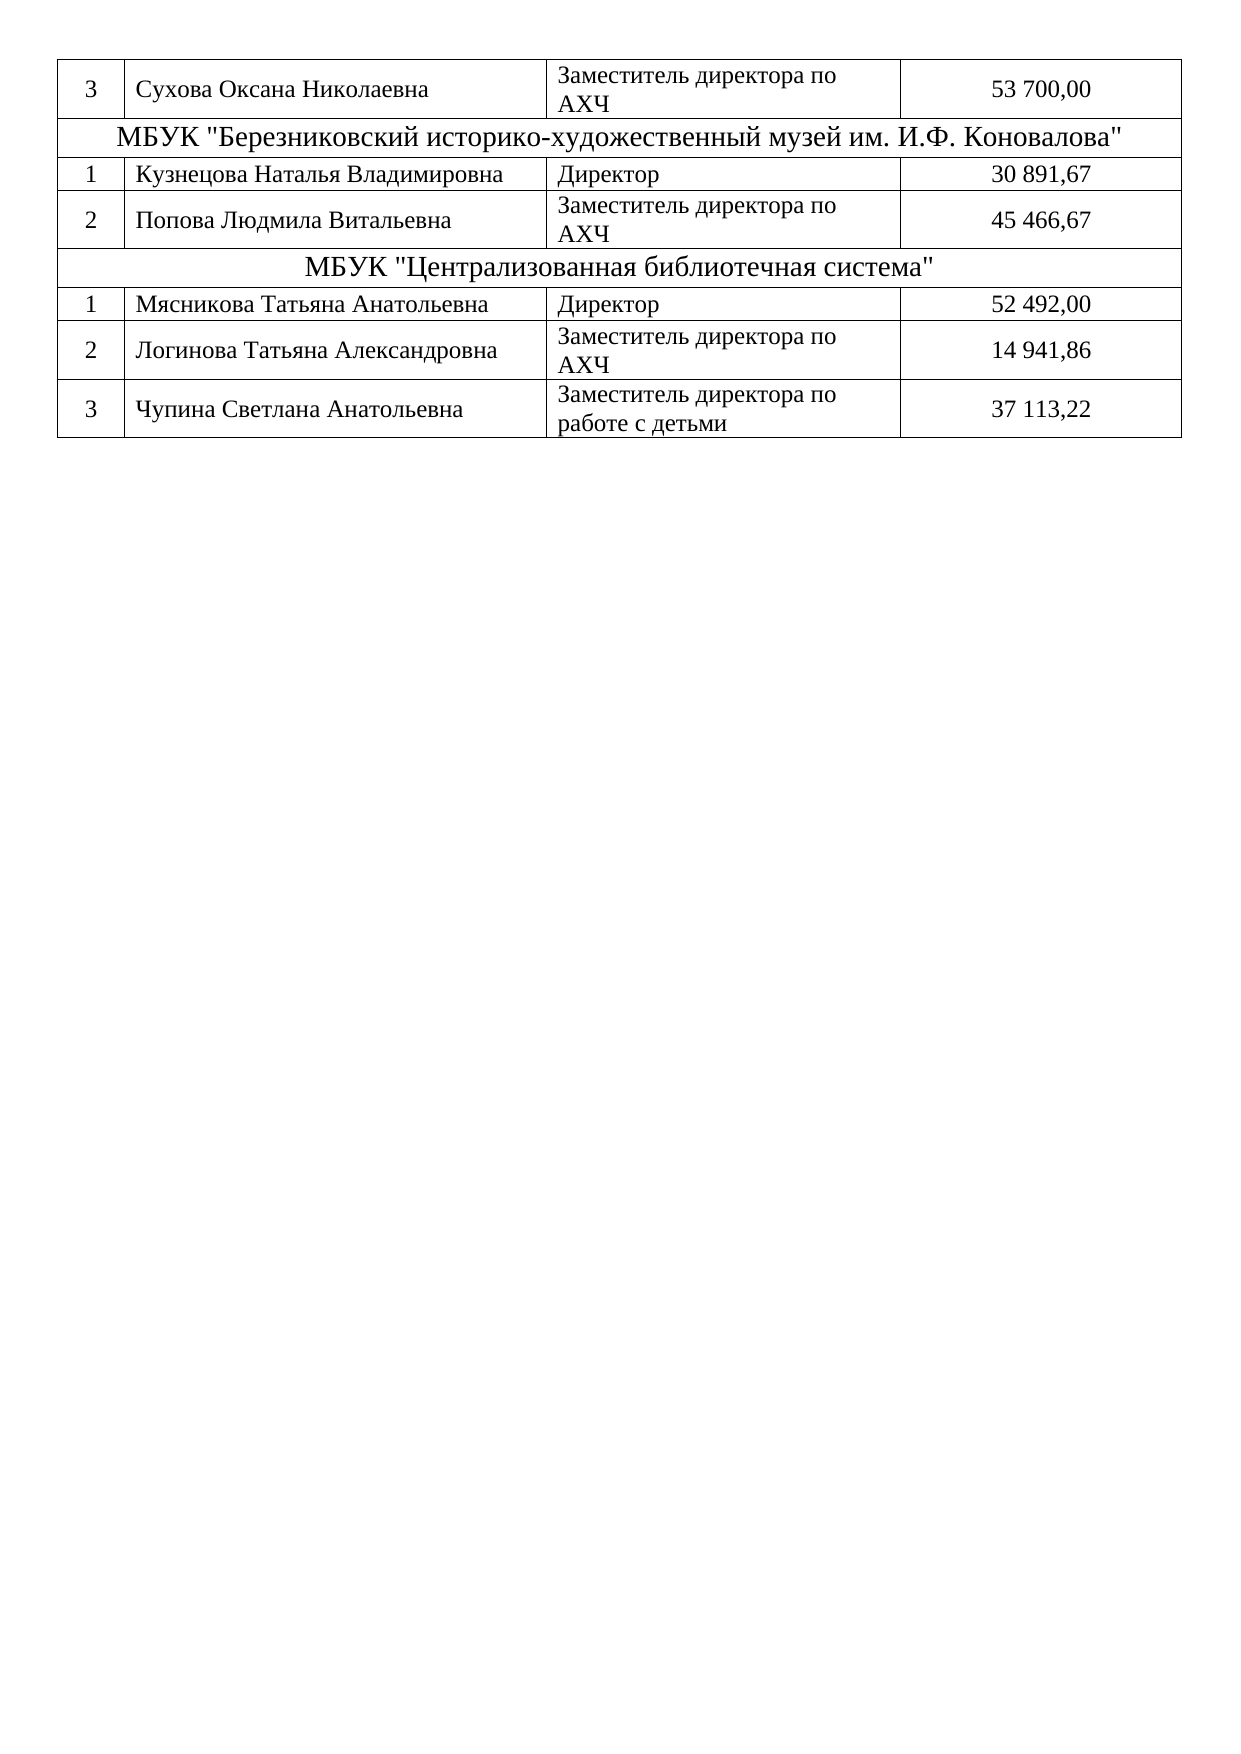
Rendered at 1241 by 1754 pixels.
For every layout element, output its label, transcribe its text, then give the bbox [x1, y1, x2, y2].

table_cell Кузнецова Наталья Владимировна [125, 158, 546, 189]
table_cell 52 492,00 [901, 288, 1181, 320]
table_cell 2 [58, 191, 124, 248]
table_cell 3 [58, 60, 124, 118]
table_cell Мясникова Татьяна Анатольевна [125, 288, 546, 320]
table_cell МБУК "Централизованная библиотечная система" [58, 249, 1181, 287]
table_cell Директор [547, 288, 900, 320]
table_cell 2 [58, 321, 124, 378]
table_cell Директор [547, 158, 900, 189]
table_cell 30 891,67 [901, 158, 1181, 189]
table_cell Заместитель директора по АХЧ [547, 60, 900, 118]
table_cell Сухова Оксана Николаевна [125, 60, 546, 118]
table_cell 1 [58, 158, 124, 189]
table_cell Заместитель директора по АХЧ [547, 191, 900, 248]
table_cell 45 466,67 [901, 191, 1181, 248]
table_cell 3 [58, 380, 124, 437]
table_cell 37 113,22 [901, 380, 1181, 437]
table_cell МБУК "Березниковский историко-художественный музей им. И.Ф. Коновалова" [58, 119, 1181, 157]
table_cell 14 941,86 [901, 321, 1181, 378]
table_cell Попова Людмила Витальевна [125, 191, 546, 248]
table_cell 53 700,00 [901, 60, 1181, 118]
table_cell Заместитель директора по работе с детьми [547, 380, 900, 437]
table_cell 1 [58, 288, 124, 320]
table_cell Чупина Светлана Анатольевна [125, 380, 546, 437]
table_cell Заместитель директора по АХЧ [547, 321, 900, 378]
table_cell Логинова Татьяна Александровна [125, 321, 546, 378]
